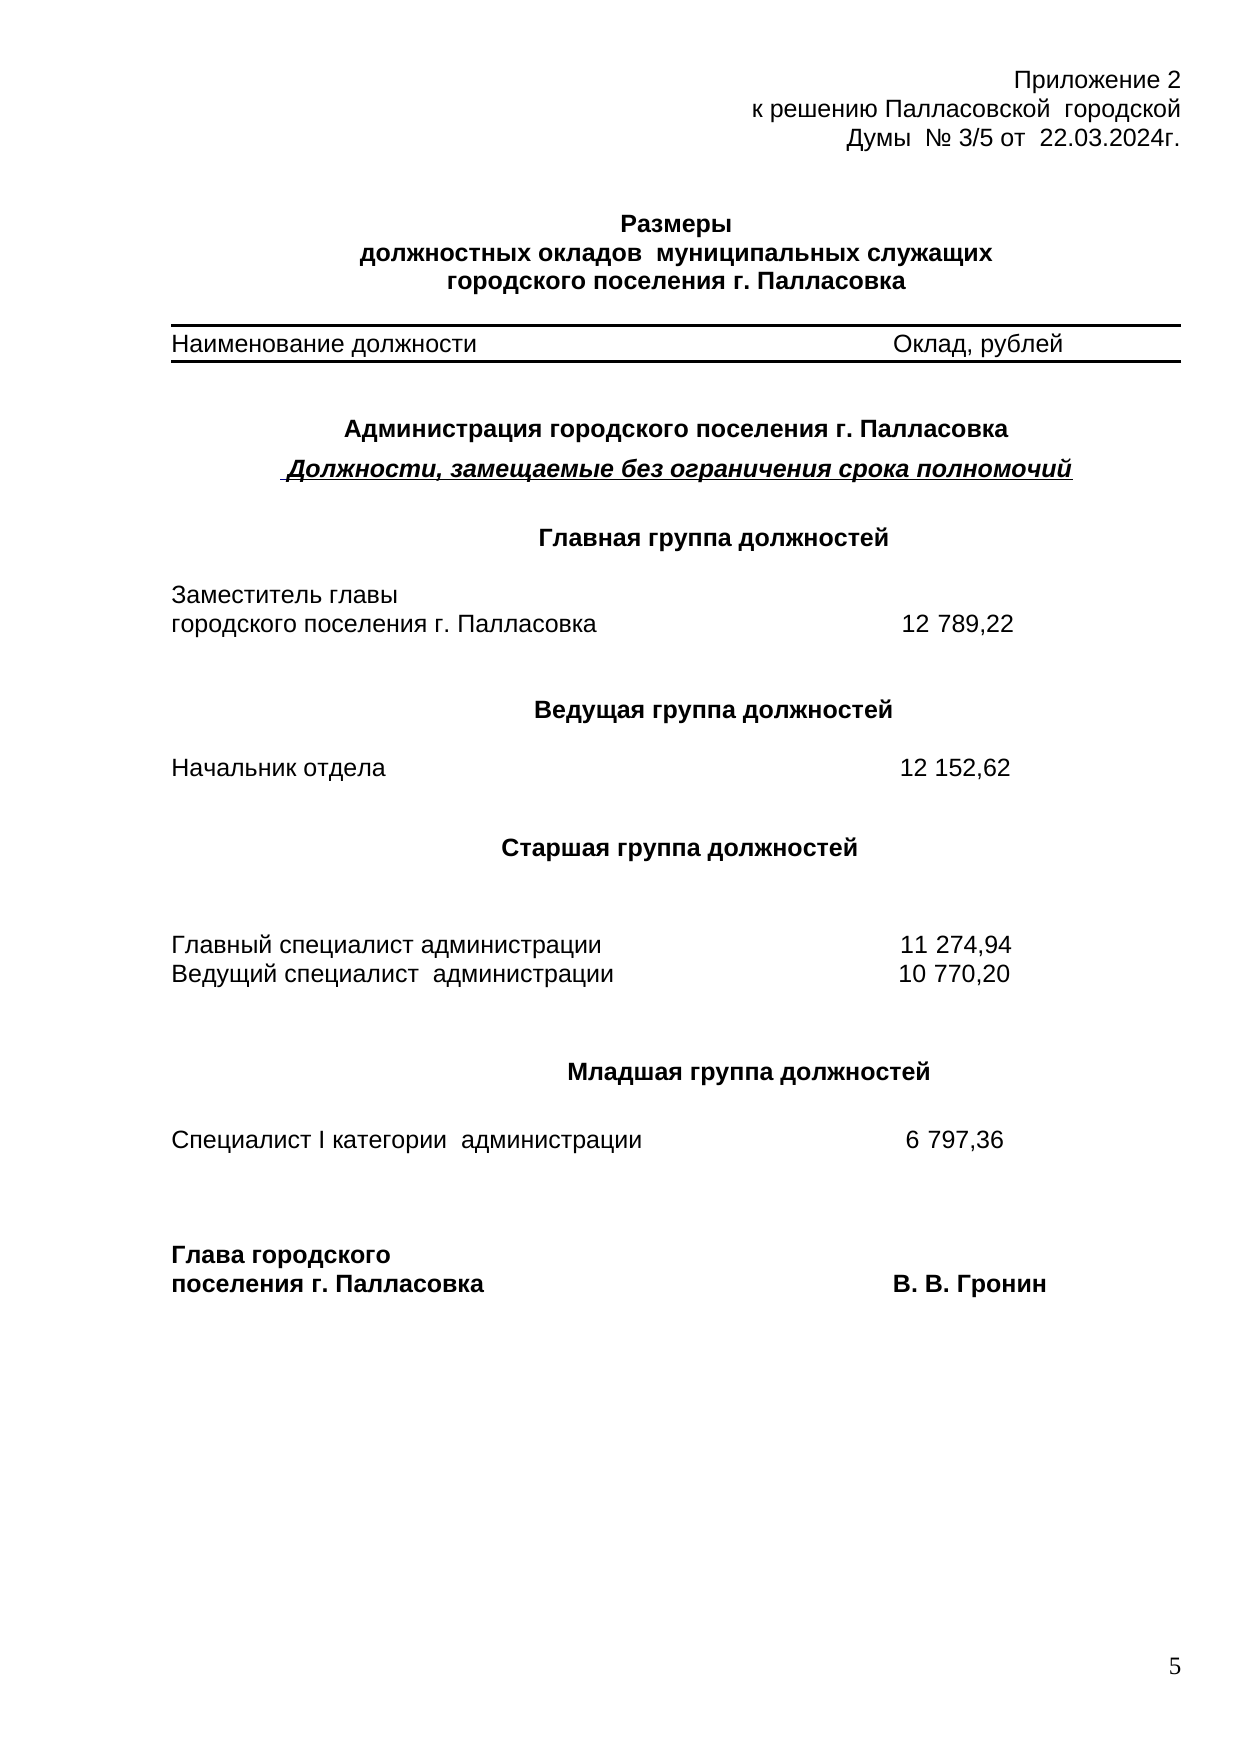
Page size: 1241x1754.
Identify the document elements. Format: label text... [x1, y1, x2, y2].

text городского поселения г. Палласовка [171, 266, 1181, 295]
text Младшая группа должностей [171, 1057, 1181, 1085]
text Специалист I категории администрации 6 797,36 [171, 1125, 1181, 1154]
text Старшая группа должностей [171, 833, 1181, 862]
text должностных окладов муниципальных служащих [171, 237, 1181, 266]
text Ведущая группа должностей [171, 695, 1181, 724]
text Размеры [171, 209, 1181, 237]
text Заместитель главы [171, 580, 1181, 609]
text Глава городского [171, 1240, 1181, 1269]
text Главный специалист администрации 11 274,94 [171, 930, 1181, 959]
text Ведущий специалист администрации 10 770,20 [171, 959, 1181, 988]
text Главная группа должностей [171, 523, 1181, 552]
text Начальник отдела 12 152,62 [171, 753, 1181, 782]
text Администрация городского поселения г. Палласовка [171, 414, 1181, 443]
text Должности, замещаемые без ограничения срока полномочий [171, 454, 1181, 483]
text городского поселения г. Палласовка 12 789,22 [171, 609, 1181, 638]
text Думы № 3/5 от 22.03.2024г. [171, 122, 1181, 151]
text к решению Палласовской городской [171, 94, 1181, 122]
text Приложение 2 [171, 65, 1181, 94]
text Наименование должности Оклад, рублей [171, 327, 1181, 360]
text поселения г. Палласовка В. В. Гронин [171, 1269, 1181, 1298]
